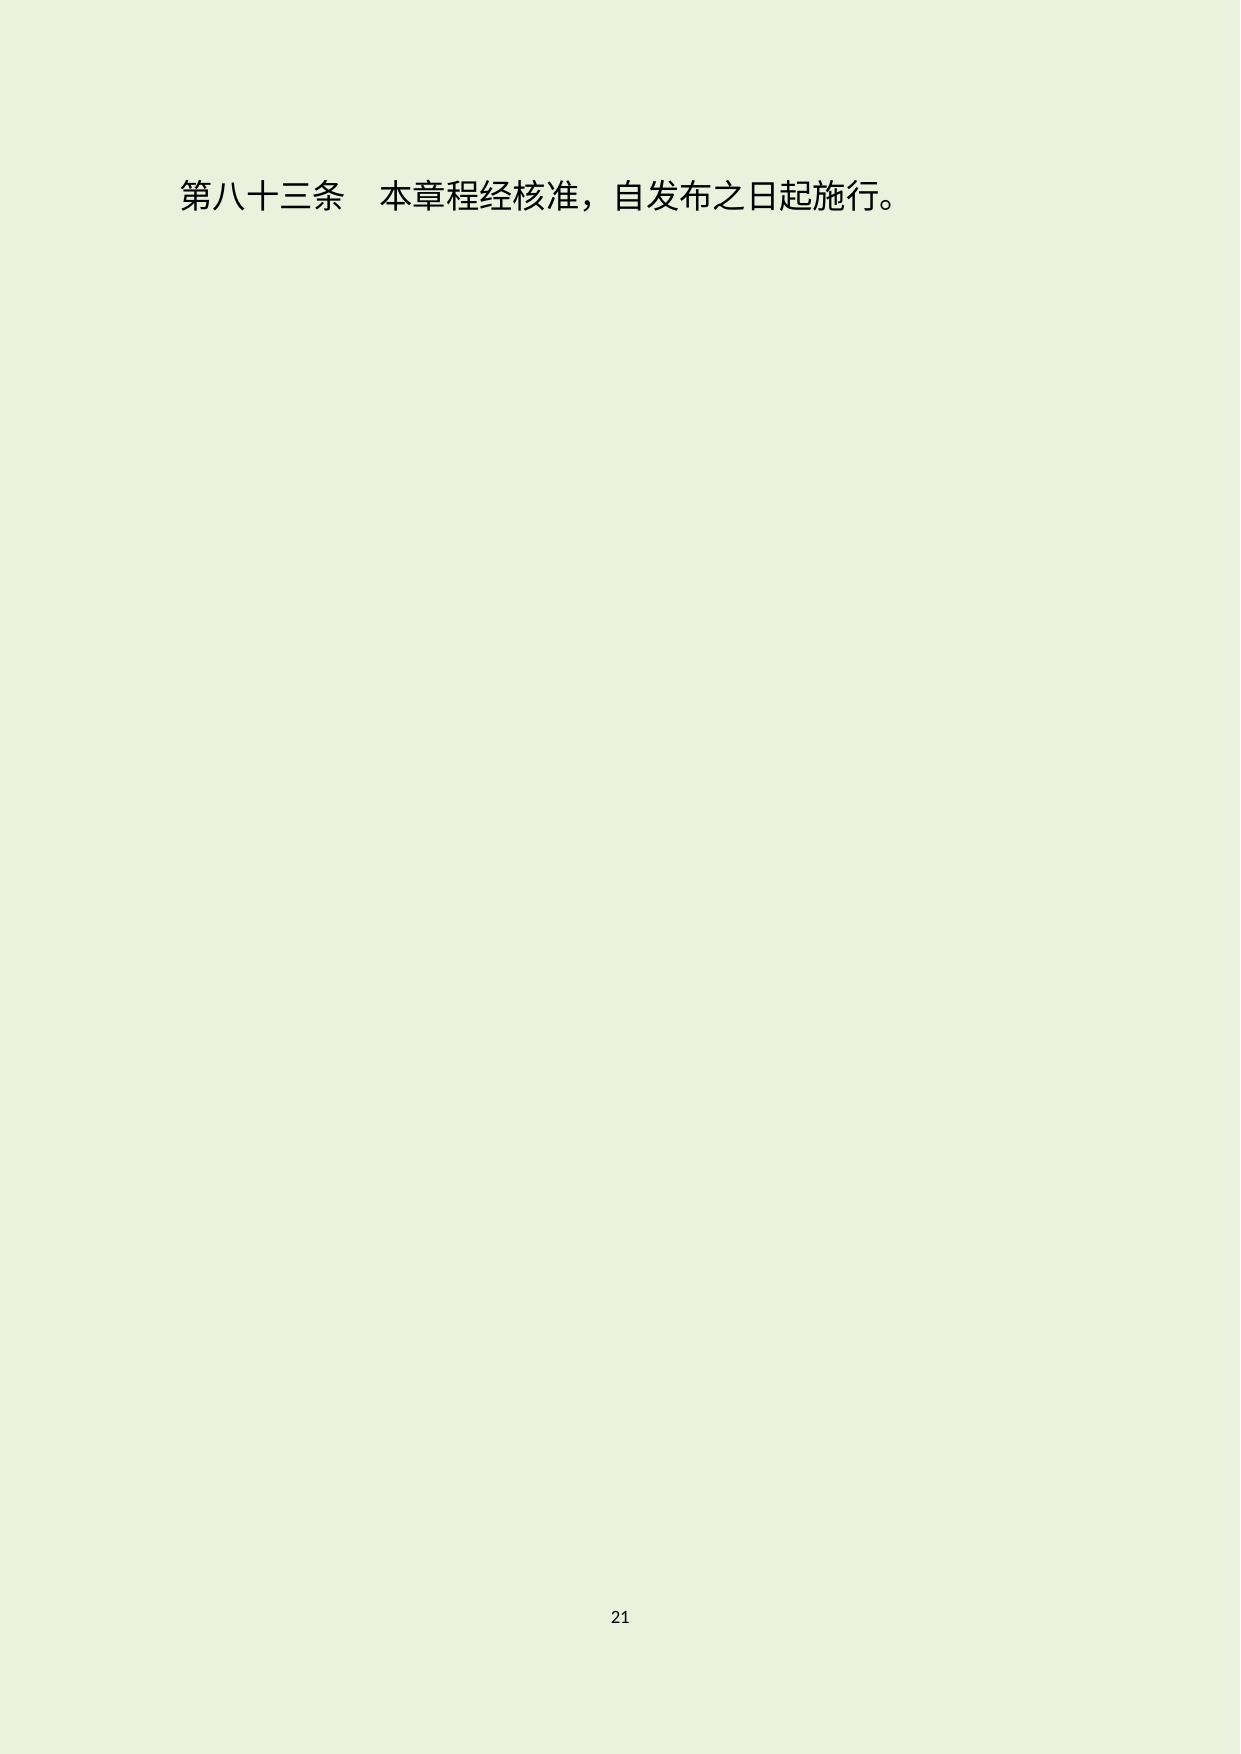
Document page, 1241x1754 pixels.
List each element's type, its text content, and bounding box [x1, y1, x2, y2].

text 第八十三条 本章程经核准，自发布之日起施行。 [112, 162, 1128, 227]
